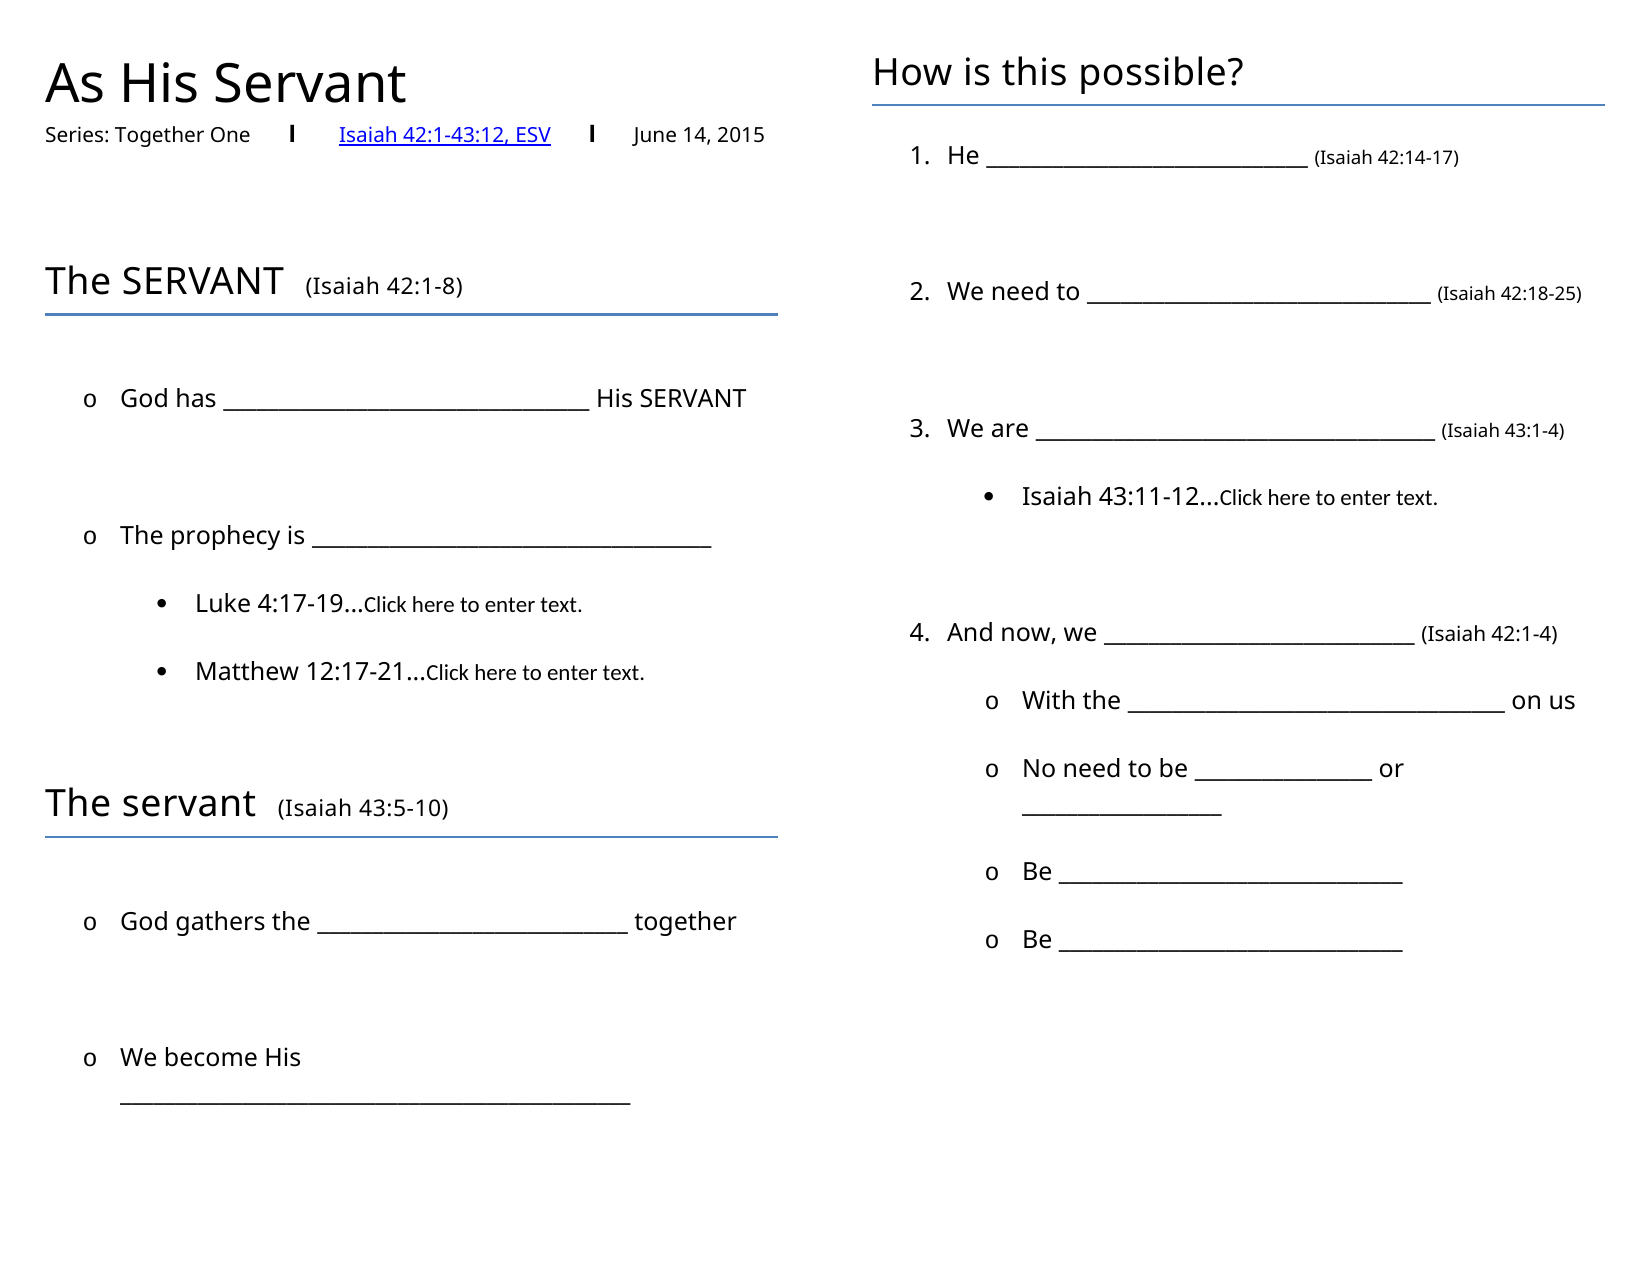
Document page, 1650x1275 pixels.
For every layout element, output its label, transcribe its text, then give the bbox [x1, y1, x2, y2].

list He (Isaiah 42:14-17) [909, 138, 1605, 172]
list Matthew 12:17-21... [157, 654, 778, 688]
list We become His [82, 1040, 778, 1108]
list Luke 4:17-19... [157, 586, 778, 620]
text As His Servant [45, 45, 778, 119]
list Isaiah 43:11-12... [984, 478, 1605, 512]
list And now, we (Isaiah 42:1-4) [909, 614, 1605, 649]
list No need to be or [984, 751, 1605, 819]
title The SERVANT (Isaiah 42:1-8) [45, 254, 778, 313]
list The prophecy is [82, 517, 778, 552]
list God gathers the together [82, 903, 778, 938]
list With the on us [984, 683, 1605, 717]
title The servant (Isaiah 43:5-10) [45, 777, 778, 836]
list God has His SERVANT [82, 381, 778, 415]
list We are (Isaiah 43:1-4) [909, 410, 1605, 444]
list Be [984, 853, 1605, 888]
text Series: Together One I Isaiah 42:1-43:12, ESV I June 14, 2015 [45, 119, 778, 148]
list Be [984, 922, 1605, 956]
list We need to (Isaiah 42:18-25) [909, 274, 1605, 308]
title How is this possible? [872, 45, 1605, 104]
